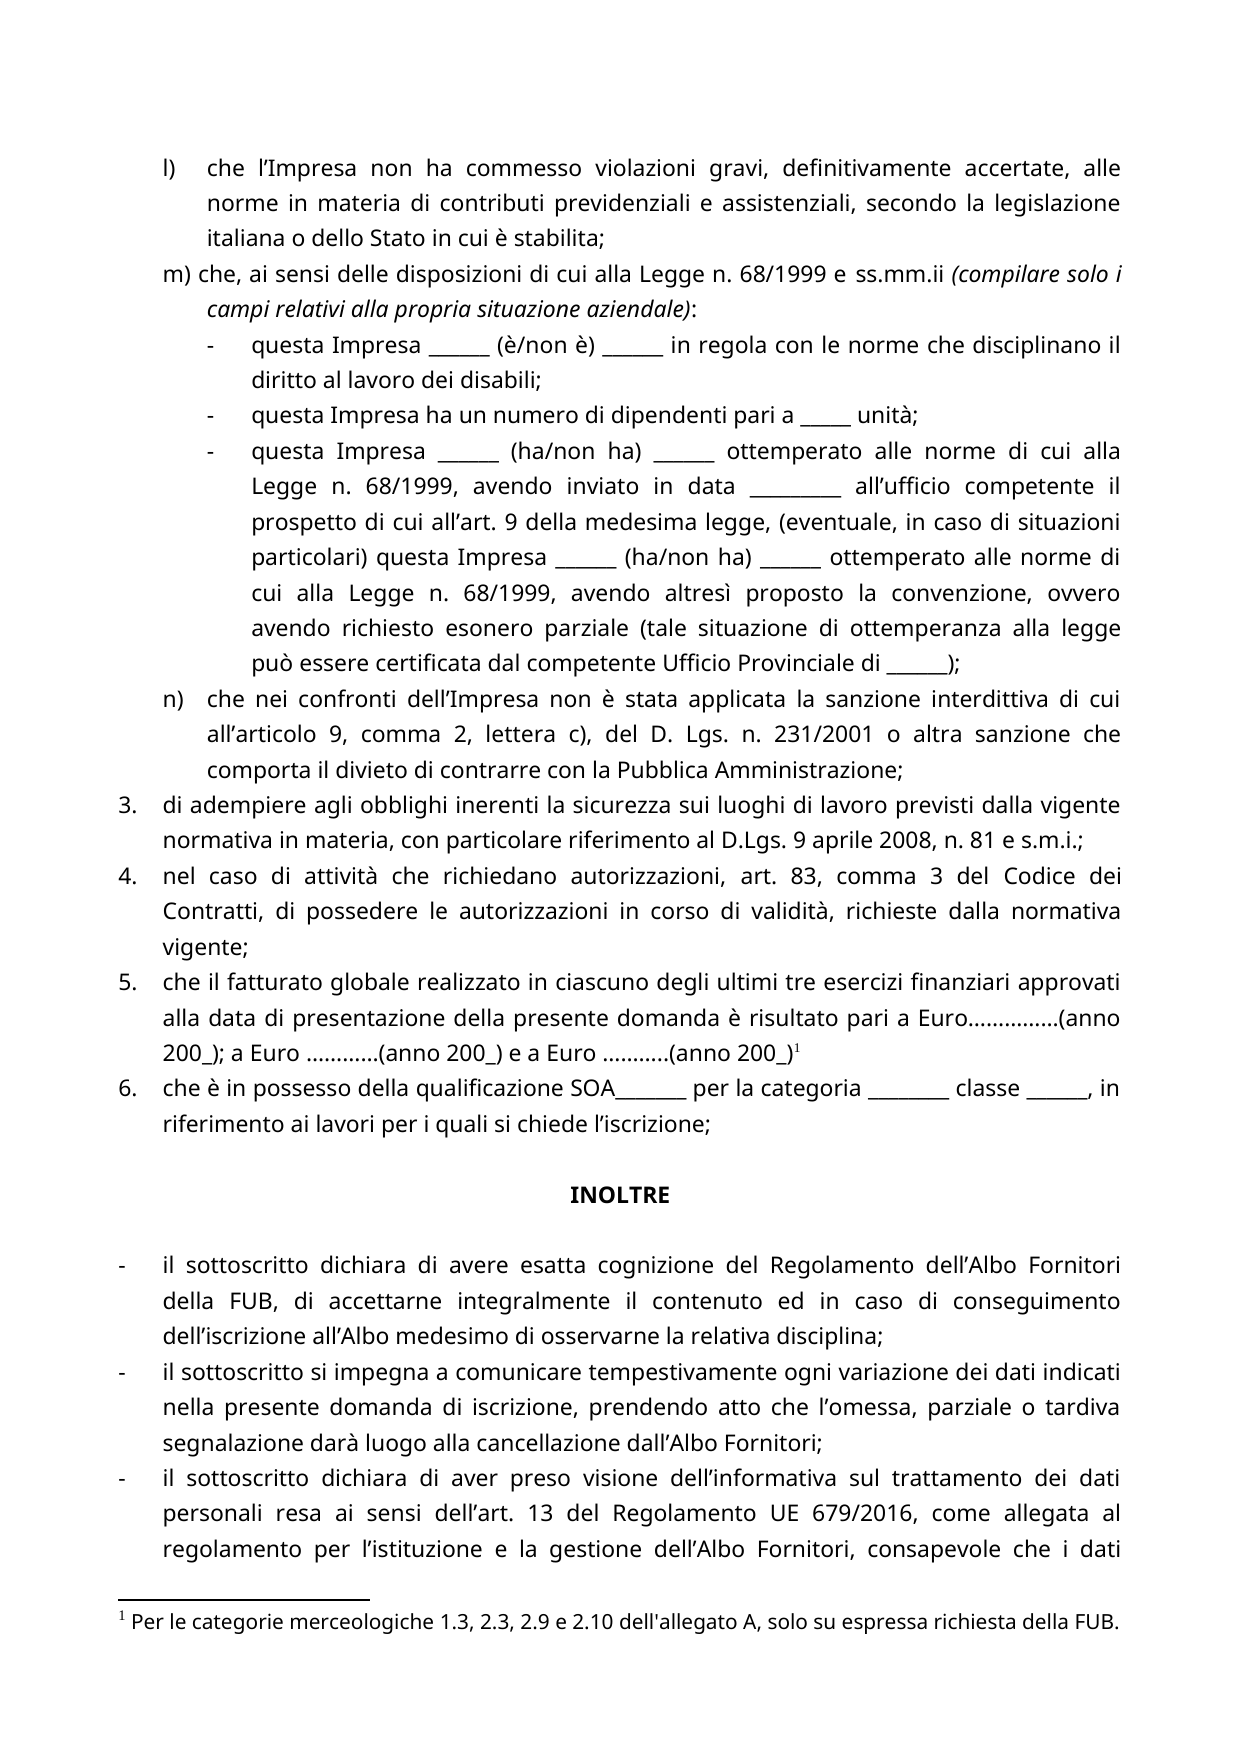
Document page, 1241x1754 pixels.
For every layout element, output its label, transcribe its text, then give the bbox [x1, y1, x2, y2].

text - questa Impresa ha un numero di dipendenti pari a _____ unità; [207, 396, 1122, 431]
text n) che nei confronti dell’Impresa non è stata applicata la sanzione interdittiva di cui all’articolo 9, comma 2, lettera c), del D. Lgs. n. 231/2001 o altra sanzione che comporta il divieto di contrarre con la Pubblica Amministrazione; [162, 679, 1122, 785]
text - questa Impresa ______ (è/non è) ______ in regola con le norme che disciplinano il diritto al lavoro dei disabili; [207, 325, 1122, 396]
text m) che, ai sensi delle disposizioni di cui alla Legge n. 68/1999 e ss.mm.ii (compilare solo i campi relativi alla propria situazione aziendale): [162, 254, 1122, 325]
text - questa Impresa ______ (ha/non ha) ______ ottemperato alle norme di cui alla Legge n. 68/1999, avendo inviato in data _________ all’ufficio competente il prospetto di cui all’art. 9 della medesima legge, (eventuale, in caso di situazioni particolari) questa Impresa ______ (ha/non ha) ______ ottemperato alle norme di cui alla Legge n. 68/1999, avendo altresì proposto la convenzione, ovvero avendo richiesto esonero parziale (tale situazione di ottemperanza alla legge può essere certificata dal competente Ufficio Provinciale di ______); [207, 431, 1122, 679]
text l) che l’Impresa non ha commesso violazioni gravi, definitivamente accertate, alle norme in materia di contributi previdenziali e assistenziali, secondo la legislazione italiana o dello Stato in cui è stabilita; [162, 148, 1122, 254]
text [118, 1458, 1122, 1564]
text 6. che è in possesso della qualificazione SOA_______ per la categoria ________ classe ______, in riferimento ai lavori per i quali si chiede l’iscrizione; [118, 1068, 1122, 1139]
text - il sottoscritto dichiara di avere esatta cognizione del Regolamento dell’Albo Fornitori della FUB, di accettarne integralmente il contenuto ed in caso di conseguimento dell’iscrizione all’Albo medesimo di osservarne la relativa disciplina; [118, 1246, 1122, 1352]
text 3. di adempiere agli obblighi inerenti la sicurezza sui luoghi di lavoro previsti dalla vigente normativa in materia, con particolare riferimento al D.Lgs. 9 aprile 2008, n. 81 e s.m.i.; [118, 785, 1122, 856]
text 5. che il fatturato globale realizzato in ciascuno degli ultimi tre esercizi finanziari approvati alla data di presentazione della presente domanda è risultato pari a Euro……………(anno 200_); a Euro …………(anno 200_) e a Euro ………..(anno 200_) [118, 962, 1122, 1068]
text INOLTRE [118, 1175, 1122, 1210]
text 4. nel caso di attività che richiedano autorizzazioni, art. 83, comma 3 del Codice dei Contratti, di possedere le autorizzazioni in corso di validità, richieste dalla normativa vigente; [118, 856, 1122, 962]
text - il sottoscritto si impegna a comunicare tempestivamente ogni variazione dei dati indicati nella presente domanda di iscrizione, prendendo atto che l’omessa, parziale o tardiva segnalazione darà luogo alla cancellazione dall’Albo Fornitori; [118, 1352, 1122, 1458]
